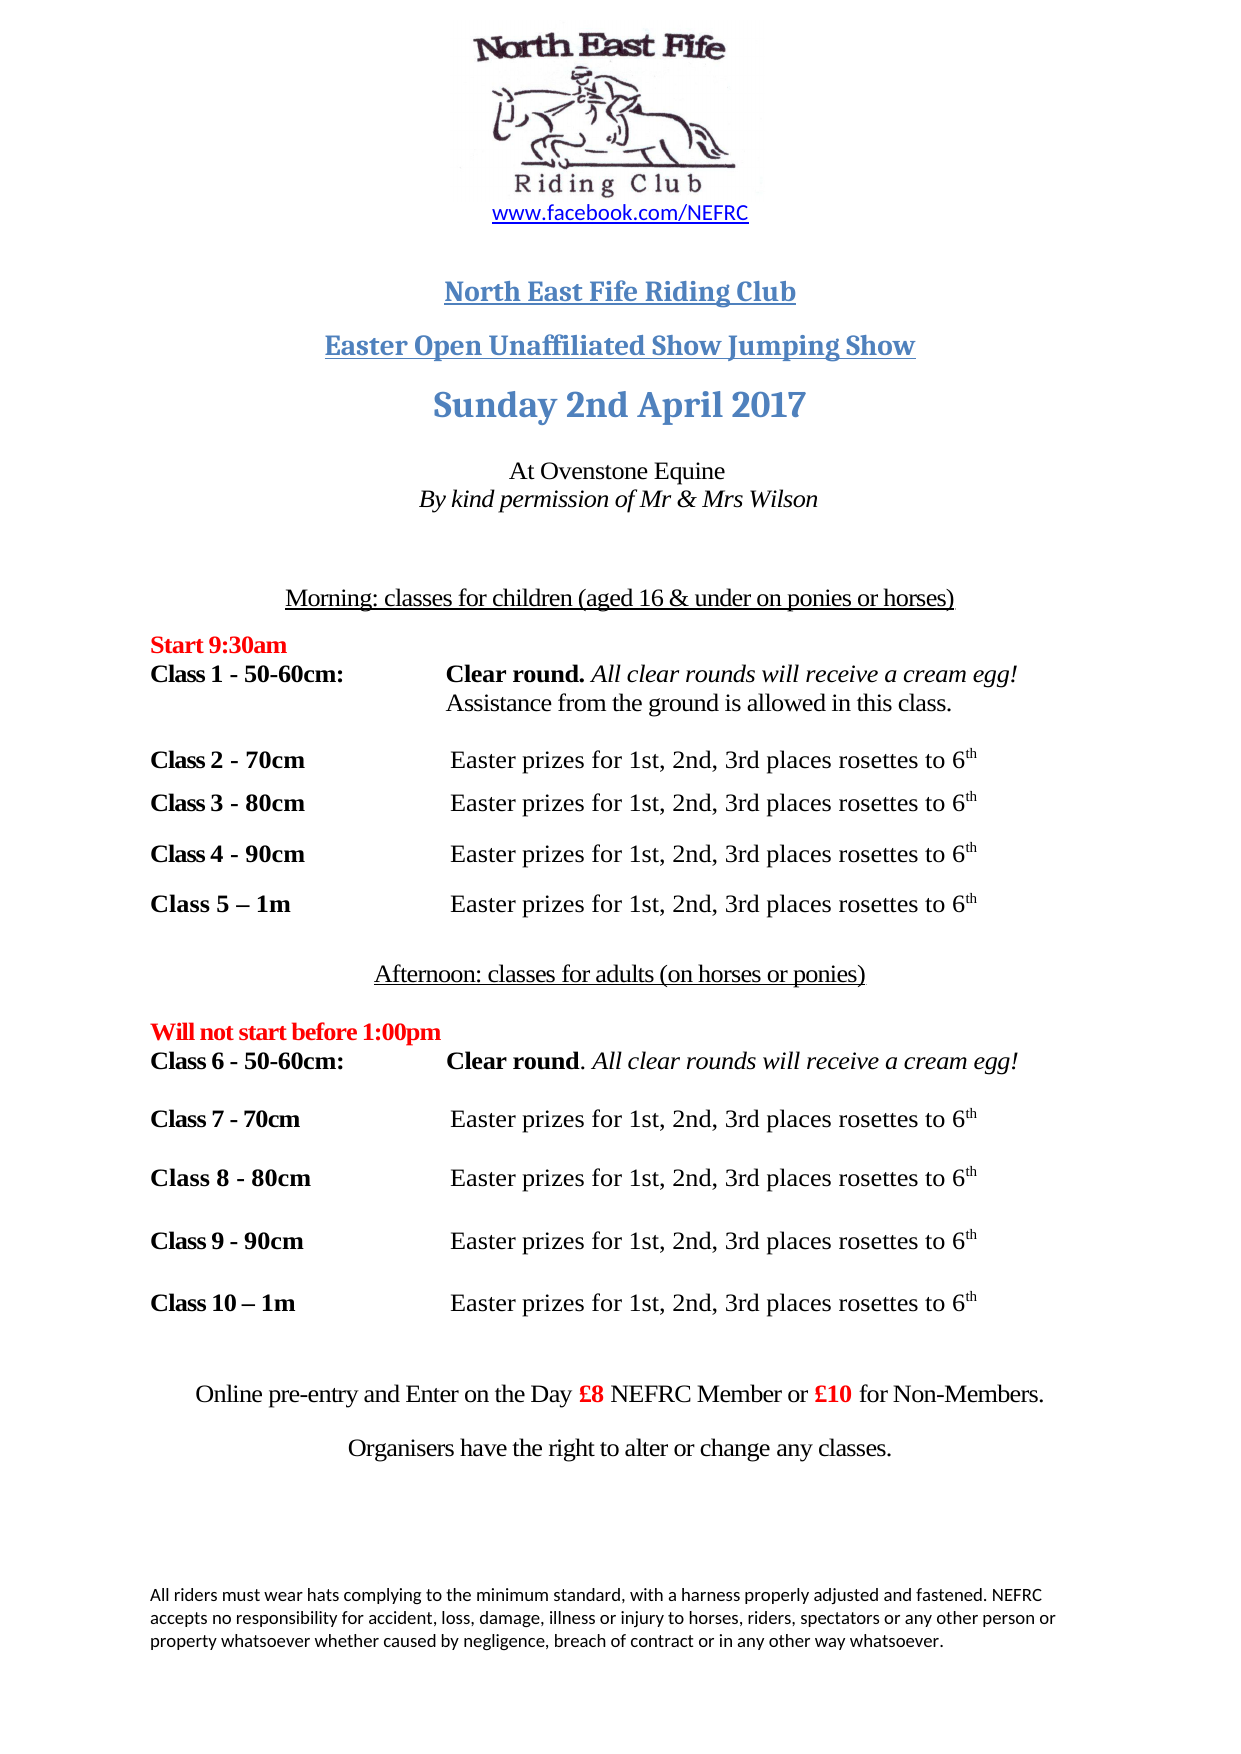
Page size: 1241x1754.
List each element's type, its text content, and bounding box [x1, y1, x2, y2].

text Will not start before 1:00pm [150, 1017, 1090, 1046]
text Class 1 - 50-60cm: Clear round. All clear rounds will receive a cream egg! [150, 659, 1090, 688]
text At Ovenstone Equine By kind permission of Mr & Mrs Wilson [150, 456, 1090, 513]
text Class 6 - 50-60cm: Clear round. All clear rounds will receive a cream egg! [150, 1046, 1090, 1074]
text Class 9 - 90cm Easter prizes for 1st, 2nd, 3rd places rosettes to 6th [150, 1226, 1090, 1254]
text Class 8 - 80cm Easter prizes for 1st, 2nd, 3rd places rosettes to 6th [150, 1163, 1090, 1192]
text Easter Open Unaffiliated Show Jumping Show [150, 329, 1090, 363]
picture [450, 20, 766, 202]
text Afternoon: classes for adults (on horses or ponies) [150, 963, 1090, 987]
text Organisers have the right to alter or change any classes. [150, 1433, 1090, 1461]
text Morning: classes for children (aged 16 & under on ponies or horses) [150, 583, 1090, 612]
text Sunday 2nd April 2017 [150, 384, 1090, 427]
text Online pre-entry and Enter on the Day £8 NEFRC Member or £10 for Non-Members. [150, 1379, 1090, 1407]
text Class 3 - 80cm Easter prizes for 1st, 2nd, 3rd places rosettes to 6th [150, 788, 1090, 817]
text Class 2 - 70cm Easter prizes for 1st, 2nd, 3rd places rosettes to 6th [150, 745, 1090, 774]
text Assistance from the ground is allowed in this class. [445, 688, 1090, 716]
text Start 9:30am [150, 634, 1090, 659]
text North East Fife Riding Club [150, 275, 1090, 308]
text Class 7 - 70cm Easter prizes for 1st, 2nd, 3rd places rosettes to 6th [150, 1104, 1090, 1133]
text Class 4 - 90cm Easter prizes for 1st, 2nd, 3rd places rosettes to 6th [150, 839, 1090, 868]
text Class 5 – 1m Easter prizes for 1st, 2nd, 3rd places rosettes to 6th [150, 889, 1090, 918]
text Class 10 – 1m Easter prizes for 1st, 2nd, 3rd places rosettes to 6th [150, 1288, 1090, 1317]
